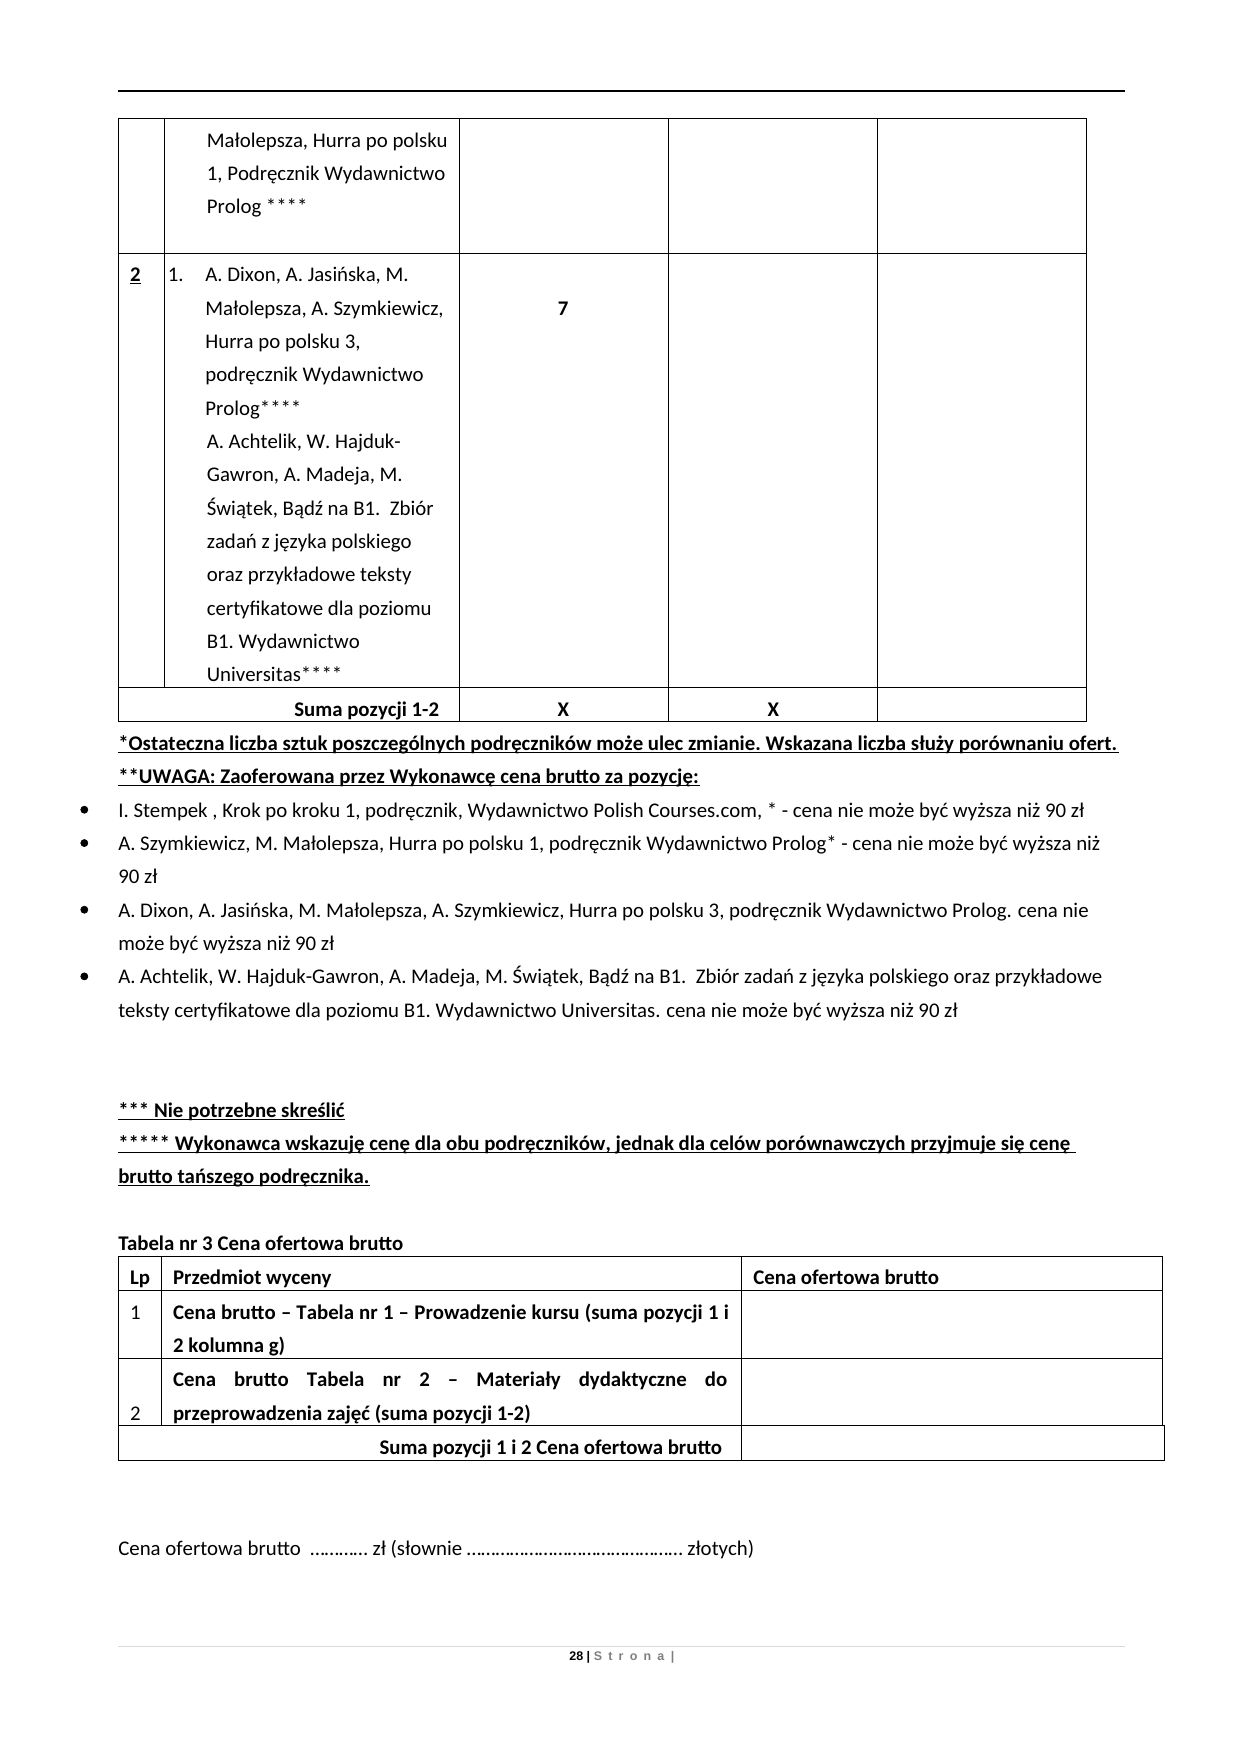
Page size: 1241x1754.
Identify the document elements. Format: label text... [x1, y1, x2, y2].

table_cell [878, 688, 1086, 721]
text **UWAGA: Zaoferowana przez Wykonawcę cena brutto za pozycję: [118, 756, 1123, 789]
table_cell [669, 119, 877, 252]
table_cell 43 [460, 119, 668, 252]
list I. Stempek , Krok po kroku 1, podręcznik, Wydawnictwo Polish Courses.com, * - cena nie może być wyższa niż 90 zł [81, 789, 1123, 822]
text *Ostateczna liczba sztuk poszczególnych podręczników może ulec zmianie. Wskazana liczba służy porównaniu ofert. [118, 722, 1123, 756]
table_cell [165, 119, 459, 252]
table_cell 1 [119, 1291, 161, 1358]
table_cell Suma pozycji 1 i 2 Cena ofertowa brutto [119, 1426, 741, 1460]
table_cell [878, 254, 1086, 687]
table_header Lp [119, 1257, 161, 1290]
list A. Dixon, A. Jasińska, M. Małolepsza, A. Szymkiewicz, Hurra po polsku 3, podręcznik Wydawnictwo Prolog. cena nie może być wyższa niż 90 zł [81, 889, 1123, 956]
table_cell X [669, 688, 877, 721]
table_cell 2 [119, 1359, 161, 1425]
table_cell 1 [119, 119, 164, 252]
table_cell Cena brutto – Tabela nr 1 – Prowadzenie kursu (suma pozycji 1 i 2 kolumna g) [162, 1291, 741, 1358]
table_header Cena ofertowa brutto [742, 1257, 1162, 1290]
table_cell [742, 1291, 1162, 1358]
table_cell [878, 119, 1086, 252]
text Cena ofertowa brutto ………… zł (słownie ……………………………………… złotych) [118, 1527, 1125, 1561]
table_cell [742, 1426, 1164, 1460]
text ***** Wykonawca wskazuję cenę dla obu podręczników, jednak dla celów porównawczych przyjmuje się cenę brutto tańszego podręcznika. [118, 1122, 1123, 1189]
table_cell X [460, 688, 668, 721]
table_header Przedmiot wyceny [162, 1257, 741, 1290]
table_cell A. Dixon, A. Jasińska, M. Małolepsza, A. Szymkiewicz, Hurra po polsku 3, podręcznik Wydawnictwo Prolog**** A. Achtelik, W. Hajduk-Gawron, A. Madeja, M. Świątek, Bądź na B1. Zbiór zadań z języka polskiego oraz przykładowe teksty certyfikatowe dla poziomu B1. Wydawnictwo Universitas**** [165, 254, 459, 687]
text Tabela nr 3 Cena ofertowa brutto [118, 1222, 1125, 1256]
table_cell Suma pozycji 1-2 [119, 688, 459, 721]
list A. Szymkiewicz, M. Małolepsza, Hurra po polsku 1, podręcznik Wydawnictwo Prolog* - cena nie może być wyższa niż 90 zł [81, 822, 1123, 889]
list A. Achtelik, W. Hajduk-Gawron, A. Madeja, M. Świątek, Bądź na B1. Zbiór zadań z języka polskiego oraz przykładowe teksty certyfikatowe dla poziomu B1. Wydawnictwo Universitas. cena nie może być wyższa niż 90 zł [81, 956, 1123, 1022]
table_cell [742, 1359, 1162, 1425]
table_cell [669, 254, 877, 687]
table_cell 7 [460, 254, 668, 687]
table_cell 2 [119, 254, 164, 687]
text *** Nie potrzebne skreślić [118, 1089, 1123, 1122]
table_cell Cena brutto Tabela nr 2 – Materiały dydaktyczne do przeprowadzenia zajęć (suma pozycji 1-2) [162, 1359, 741, 1425]
